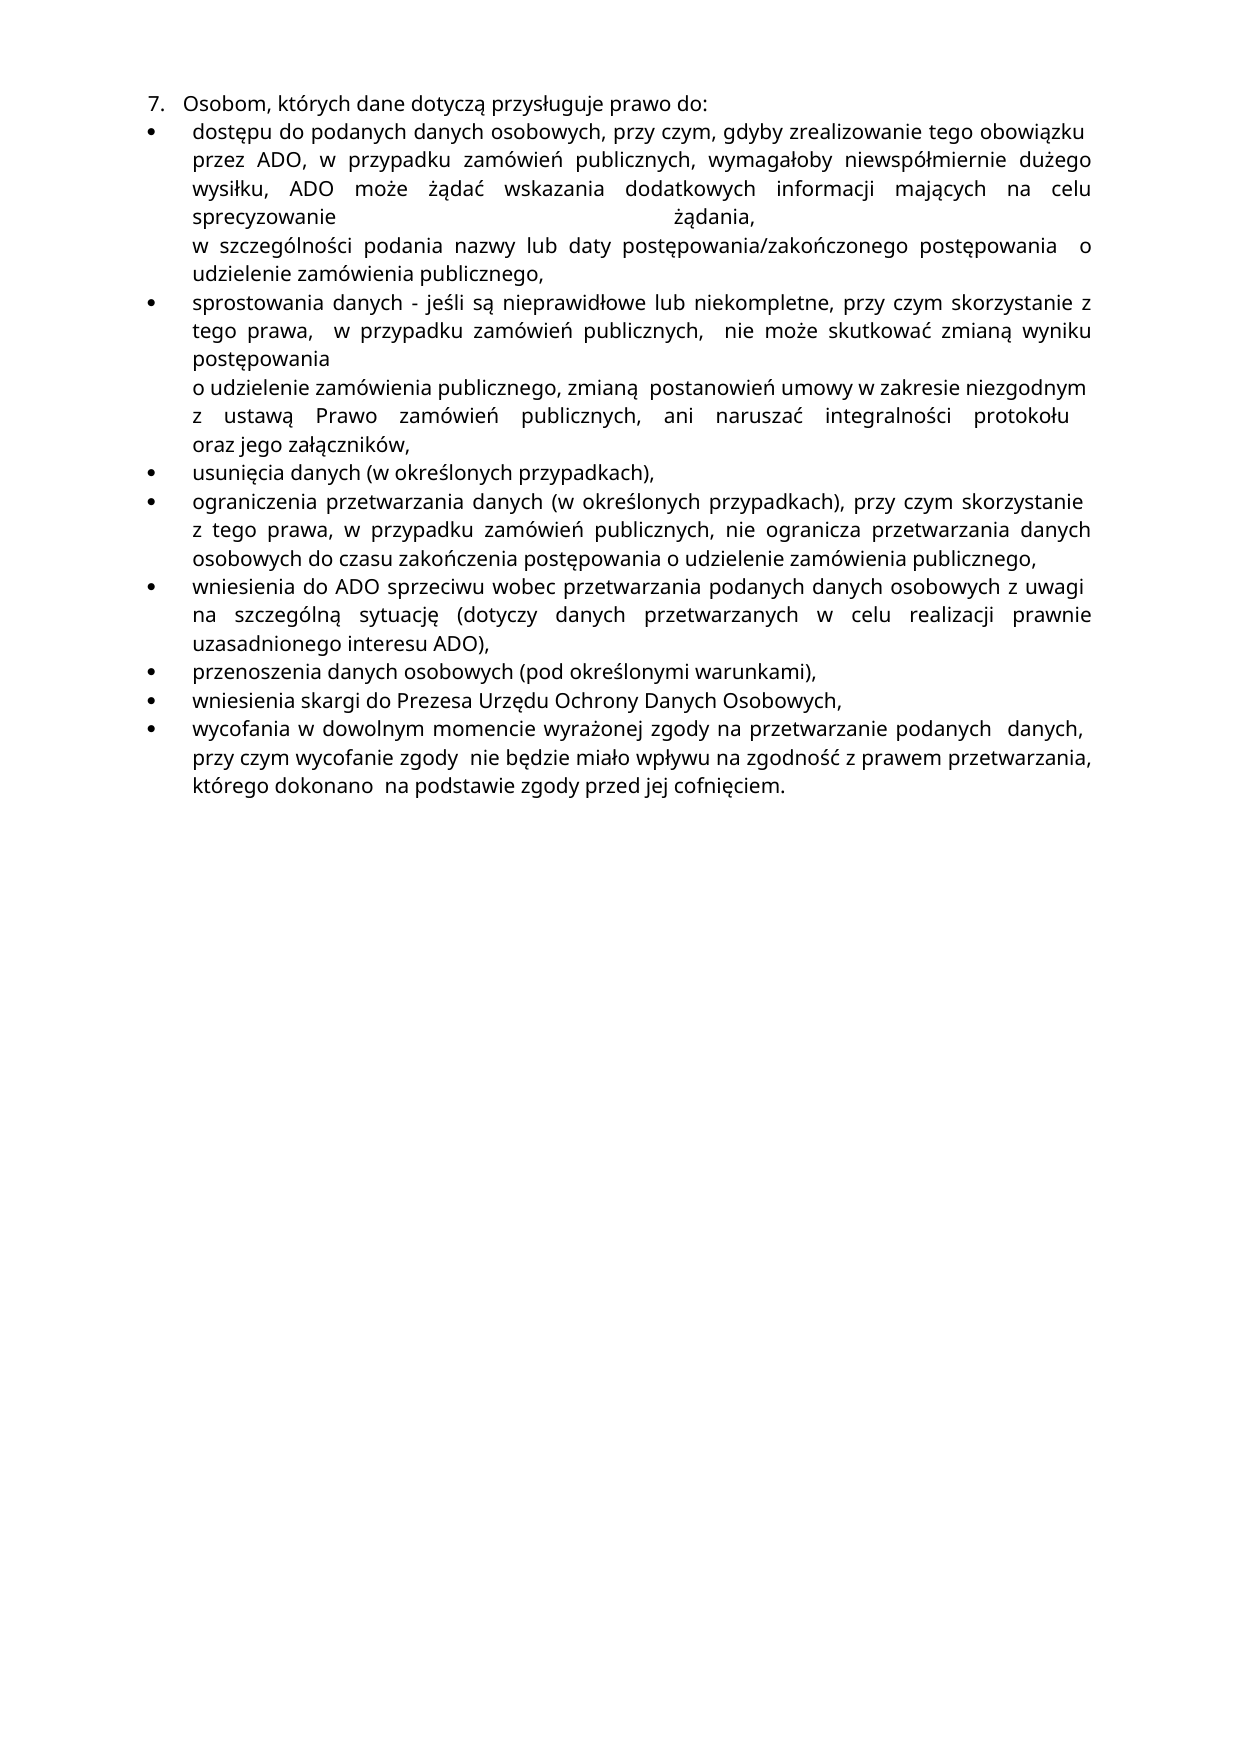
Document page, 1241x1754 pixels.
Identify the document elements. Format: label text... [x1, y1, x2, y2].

list wniesienia skargi do Prezesa Urzędu Ochrony Danych Osobowych, [148, 686, 1093, 714]
list Osobom, których dane dotyczą przysługuje prawo do: [148, 89, 1093, 117]
list wycofania w dowolnym momencie wyrażonej zgody na przetwarzanie podanych danych, przy czym wycofanie zgody nie będzie miało wpływu na zgodność z prawem przetwarzania, którego dokonano na podstawie zgody przed jej cofnięciem. [148, 714, 1093, 799]
list sprostowania danych - jeśli są nieprawidłowe lub niekompletne, przy czym skorzystanie z tego prawa, w przypadku zamówień publicznych, nie może skutkować zmianą wyniku postępowania o udzielenie zamówienia publicznego, zmianą postanowień umowy w zakresie niezgodnym z ustawą Prawo zamówień publicznych, ani naruszać integralności protokołu oraz jego załączników, [148, 288, 1093, 458]
list wniesienia do ADO sprzeciwu wobec przetwarzania podanych danych osobowych z uwagi na szczególną sytuację (dotyczy danych przetwarzanych w celu realizacji prawnie uzasadnionego interesu ADO), [148, 572, 1093, 657]
list dostępu do podanych danych osobowych, przy czym, gdyby zrealizowanie tego obowiązku przez ADO, w przypadku zamówień publicznych, wymagałoby niewspółmiernie dużego wysiłku, ADO może żądać wskazania dodatkowych informacji mających na celu sprecyzowanie żądania, w szczególności podania nazwy lub daty postępowania/zakończonego postępowania o udzielenie zamówienia publicznego, [148, 117, 1093, 288]
list usunięcia danych (w określonych przypadkach), [148, 458, 1093, 487]
list przenoszenia danych osobowych (pod określonymi warunkami), [148, 657, 1093, 686]
list ograniczenia przetwarzania danych (w określonych przypadkach), przy czym skorzystanie z tego prawa, w przypadku zamówień publicznych, nie ogranicza przetwarzania danych osobowych do czasu zakończenia postępowania o udzielenie zamówienia publicznego, [148, 487, 1093, 572]
